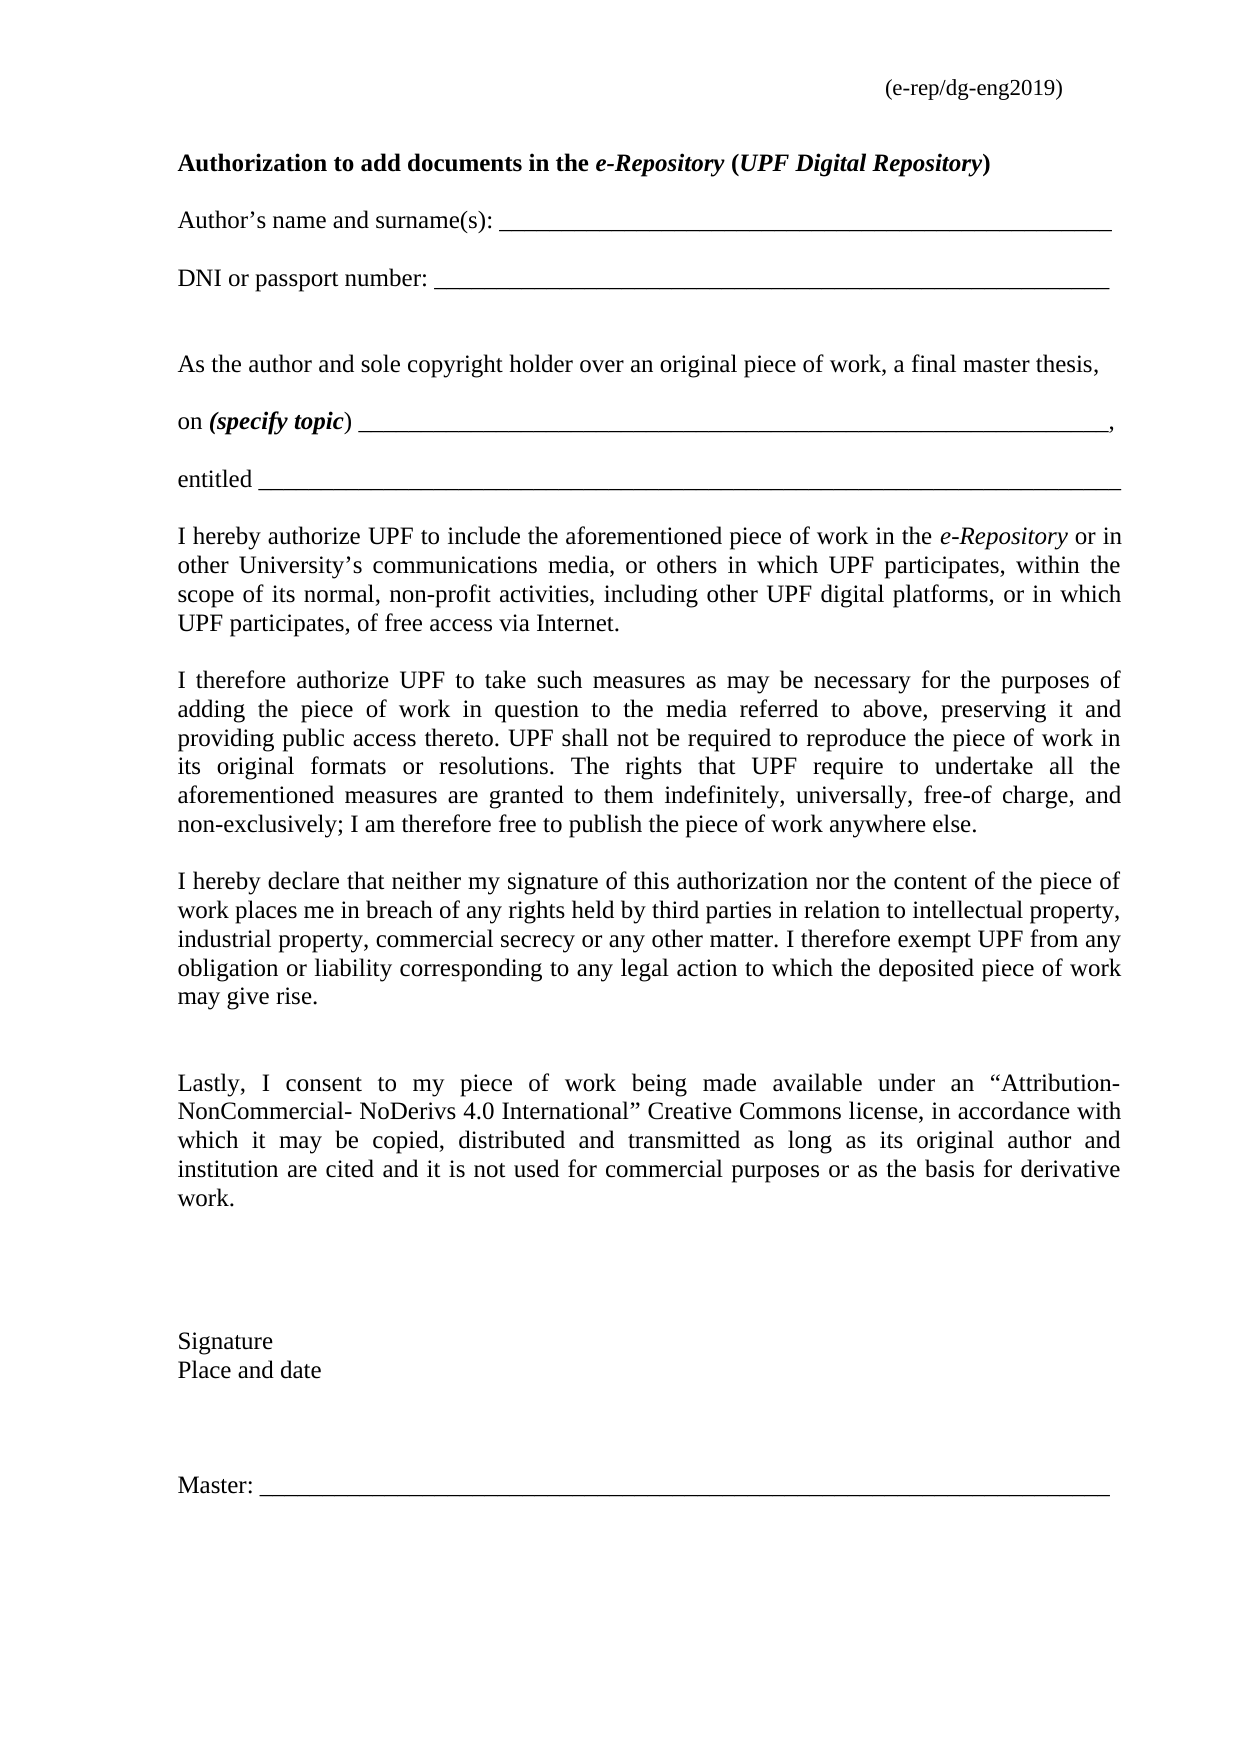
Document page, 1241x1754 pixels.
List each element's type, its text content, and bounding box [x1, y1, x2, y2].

text Authorization to add documents in the e-Repository (UPF Digital Repository) [177, 148, 1122, 176]
text As the author and sole copyright holder over an original piece of work, a final master thesis, [177, 349, 1122, 378]
text I hereby authorize UPF to include the aforementioned piece of work in the e-Repository or in other University’s communications media, or others in which UPF participates, within the scope of its normal, non-profit activities, including other UPF digital platforms, or in which UPF participates, of free access via Internet. [177, 521, 1122, 636]
text entitled _____________________________________________________________________ [177, 464, 1122, 493]
text Signature Place and date [177, 1326, 1122, 1384]
text I therefore authorize UPF to take such measures as may be necessary for the purposes of adding the piece of work in question to the media referred to above, preserving it and providing public access thereto. UPF shall not be required to reproduce the piece of work in its original formats or resolutions. The rights that UPF require to undertake all the aforementioned measures are granted to them indefinitely, universally, free-of charge, and non-exclusively; I am therefore free to publish the piece of work anywhere else. [177, 665, 1122, 838]
text on (specify topic) ____________________________________________________________, [177, 406, 1122, 435]
text I hereby declare that neither my signature of this authorization nor the content of the piece of work places me in breach of any rights held by third parties in relation to intellectual property, industrial property, commercial secrecy or any other matter. I therefore exempt UPF from any obligation or liability corresponding to any legal action to which the deposited piece of work may give rise. [177, 866, 1122, 1010]
text Lastly, I consent to my piece of work being made available under an “Attribution-NonCommercial- NoDerivs 4.0 International” Creative Commons license, in accordance with which it may be copied, distributed and transmitted as long as its original author and institution are cited and it is not used for commercial purposes or as the basis for derivative work. [177, 1068, 1122, 1211]
text DNI or passport number: ______________________________________________________ [177, 263, 1122, 291]
text Author’s name and surname(s): _________________________________________________ [177, 205, 1122, 234]
text Master: ____________________________________________________________________ [177, 1470, 1122, 1499]
